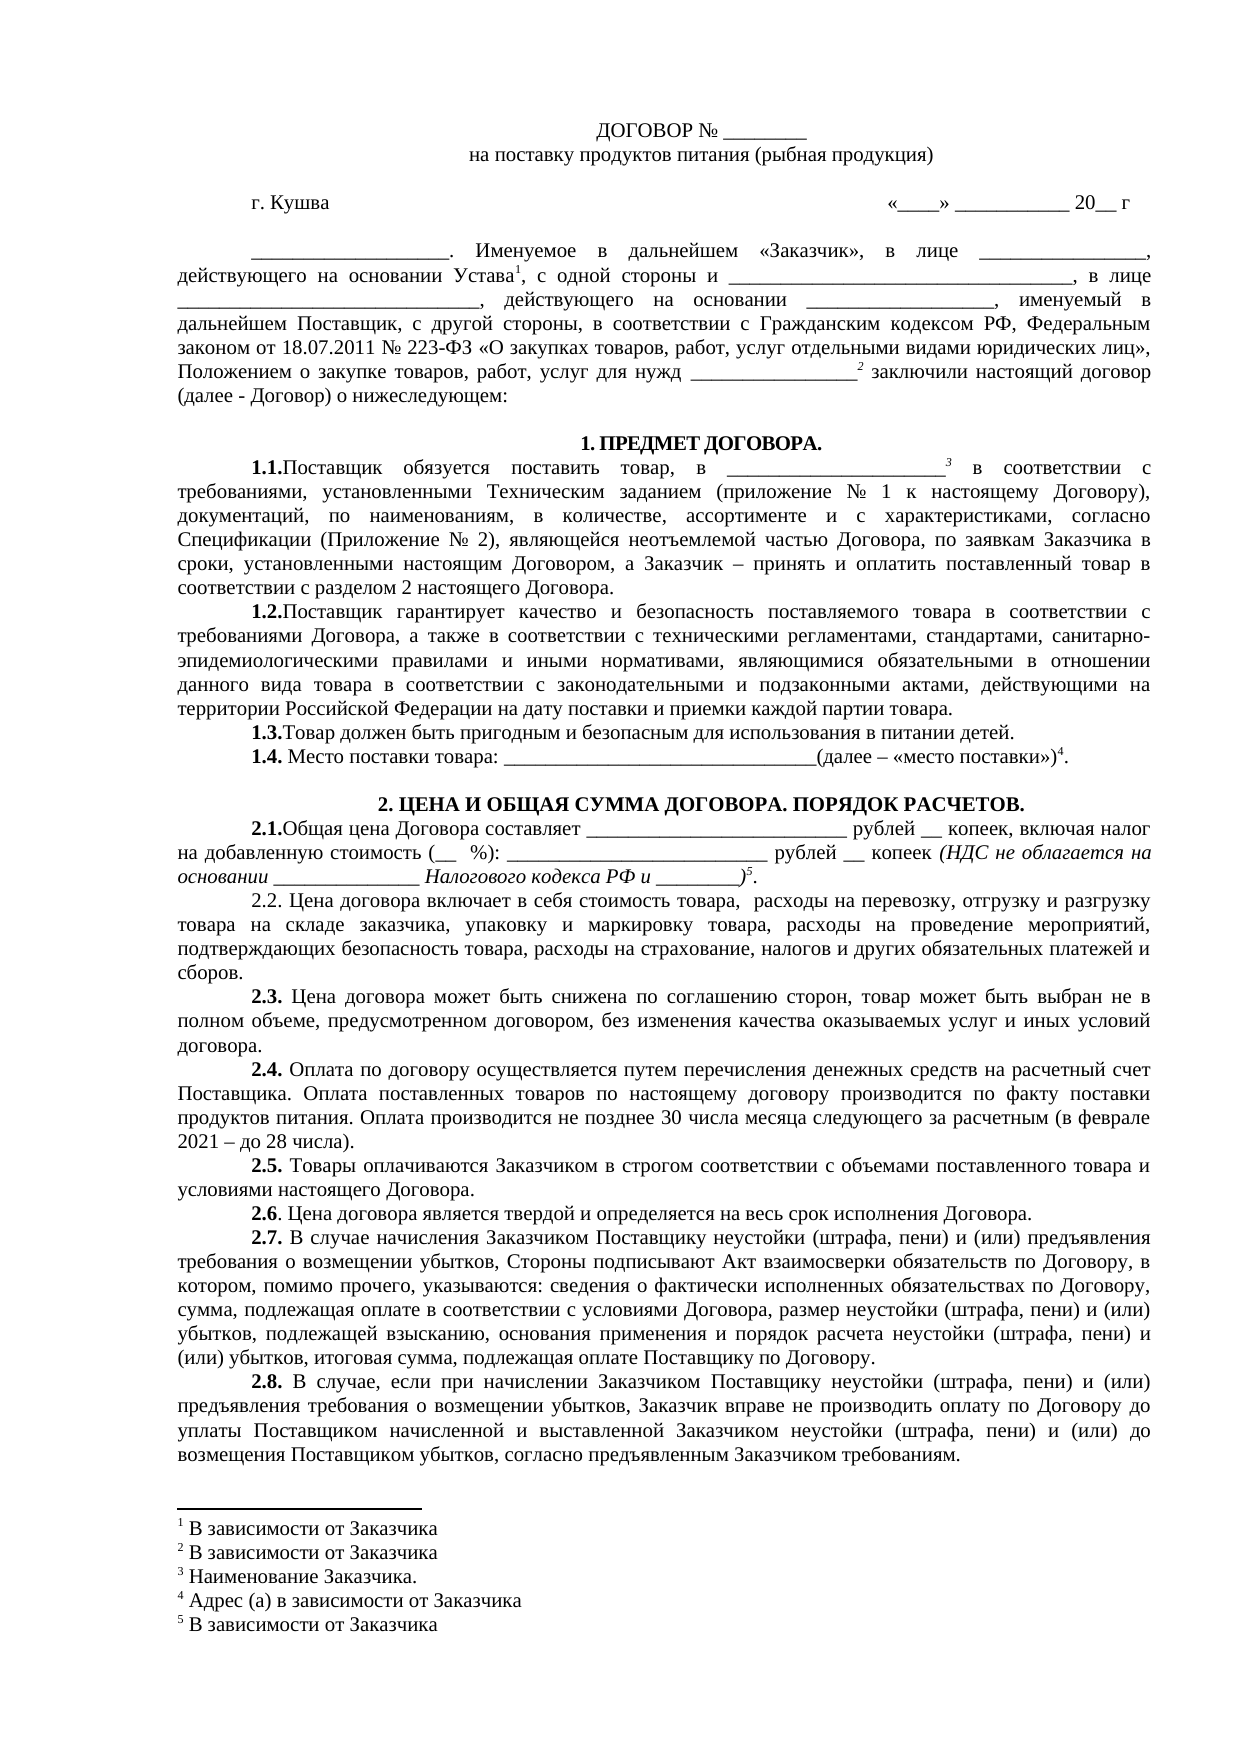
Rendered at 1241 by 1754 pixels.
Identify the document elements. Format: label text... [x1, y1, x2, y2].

text 1.4. Место поставки товара: ______________________________(далее – «место поставки»). [177, 744, 1152, 768]
text на поставку продуктов питания (рыбная продукция) [177, 142, 1152, 166]
text 2.4. Оплата по договору осуществляется путем перечисления денежных средств на расчетный счет Поставщика. Оплата поставленных товаров по настоящему договору производится по факту поставки продуктов питания. Оплата производится не позднее 30 числа месяца следующего за расчетным (в феврале 2021 – до 28 числа). [177, 1057, 1152, 1153]
text 2.3. Цена договора может быть снижена по соглашению сторон, товар может быть выбран не в полном объеме, предусмотренном договором, без изменения качества оказываемых услуг и иных условий договора. [177, 984, 1152, 1057]
text ДОГОВОР № ________ [177, 118, 1152, 142]
text 2.8. В случае, если при начислении Заказчиком Поставщику неустойки (штрафа, пени) и (или) предъявления требования о возмещении убытков, Заказчик вправе не производить оплату по Договору до уплаты Поставщиком начисленной и выставленной Заказчиком неустойки (штрафа, пени) и (или) до возмещения Поставщиком убытков, согласно предъявленным Заказчиком требованиям. [177, 1369, 1152, 1466]
text 1. ПРЕДМЕТ ДОГОВОРА. [177, 431, 1152, 455]
text 1.2.Поставщик гарантирует качество и безопасность поставляемого товара в соответствии с требованиями Договора, а также в соответствии с техническими регламентами, стандартами, санитарно-эпидемиологическими правилами и иными нормативами, являющимися обязательными в отношении данного вида товара в соответствии с законодательными и подзаконными актами, действующими на территории Российской Федерации на дату поставки и приемки каждой партии товара. [177, 599, 1152, 720]
text 1.1.Поставщик обязуется поставить товар, в _____________________ в соответствии с требованиями, установленными Техническим заданием (приложение № 1 к настоящему Договору), документаций, по наименованиям, в количестве, ассортименте и с характеристиками, согласно Спецификации (Приложение № 2), являющейся неотъемлемой частью Договора, по заявкам Заказчика в сроки, установленными настоящим Договором, а Заказчик – принять и оплатить поставленный товар в соответствии с разделом 2 настоящего Договора. [177, 455, 1152, 599]
text 2.7. В случае начисления Заказчиком Поставщику неустойки (штрафа, пени) и (или) предъявления требования о возмещении убытков, Стороны подписывают Акт взаимосверки обязательств по Договору, в котором, помимо прочего, указываются: сведения о фактически исполненных обязательствах по Договору, сумма, подлежащая оплате в соответствии с условиями Договора, размер неустойки (штрафа, пени) и (или) убытков, подлежащей взысканию, основания применения и порядок расчета неустойки (штрафа, пени) и (или) убытков, итоговая сумма, подлежащая оплате Поставщику по Договору. [177, 1225, 1152, 1369]
text 2.2. Цена договора включает в себя стоимость товара, расходы на перевозку, отгрузку и разгрузку товара на складе заказчика, упаковку и маркировку товара, расходы на проведение мероприятий, подтверждающих безопасность товара, расходы на страхование, налогов и других обязательных платежей и сборов. [177, 888, 1152, 984]
text 2.1.Общая цена Договора составляет _________________________ рублей __ копеек, включая налог на добавленную стоимость (__ %): _________________________ рублей __ копеек (НДС не облагается на основании ______________ Налогового кодекса РФ и ________). [177, 816, 1152, 888]
text 2. ЦЕНА И ОБЩАЯ СУММА ДОГОВОРА. ПОРЯДОК РАСЧЕТОВ. [177, 792, 1152, 816]
text ___________________. Именуемое в дальнейшем «Заказчик», в лице ________________, действующего на основании Устава, с одной стороны и _________________________________, в лице _____________________________, действующего на основании __________________, именуемый в дальнейшем Поставщик, с другой стороны, в соответствии с Гражданским кодексом РФ, Федеральным законом от 18.07.2011 № 223-ФЗ «О закупках товаров, работ, услуг отдельными видами юридических лиц», Положением о закупке товаров, работ, услуг для нужд ________________ заключили настоящий договор (далее - Договор) о нижеследующем: [177, 238, 1152, 407]
text 2.5. Товары оплачиваются Заказчиком в строгом соответствии с объемами поставленного товара и условиями настоящего Договора. [177, 1153, 1152, 1201]
text г. Кушва «____» ___________ 20__ г [177, 190, 1152, 214]
text 2.6. Цена договора является твердой и определяется на весь срок исполнения Договора. [177, 1201, 1152, 1225]
text 1.3.Товар должен быть пригодным и безопасным для использования в питании детей. [177, 720, 1152, 744]
